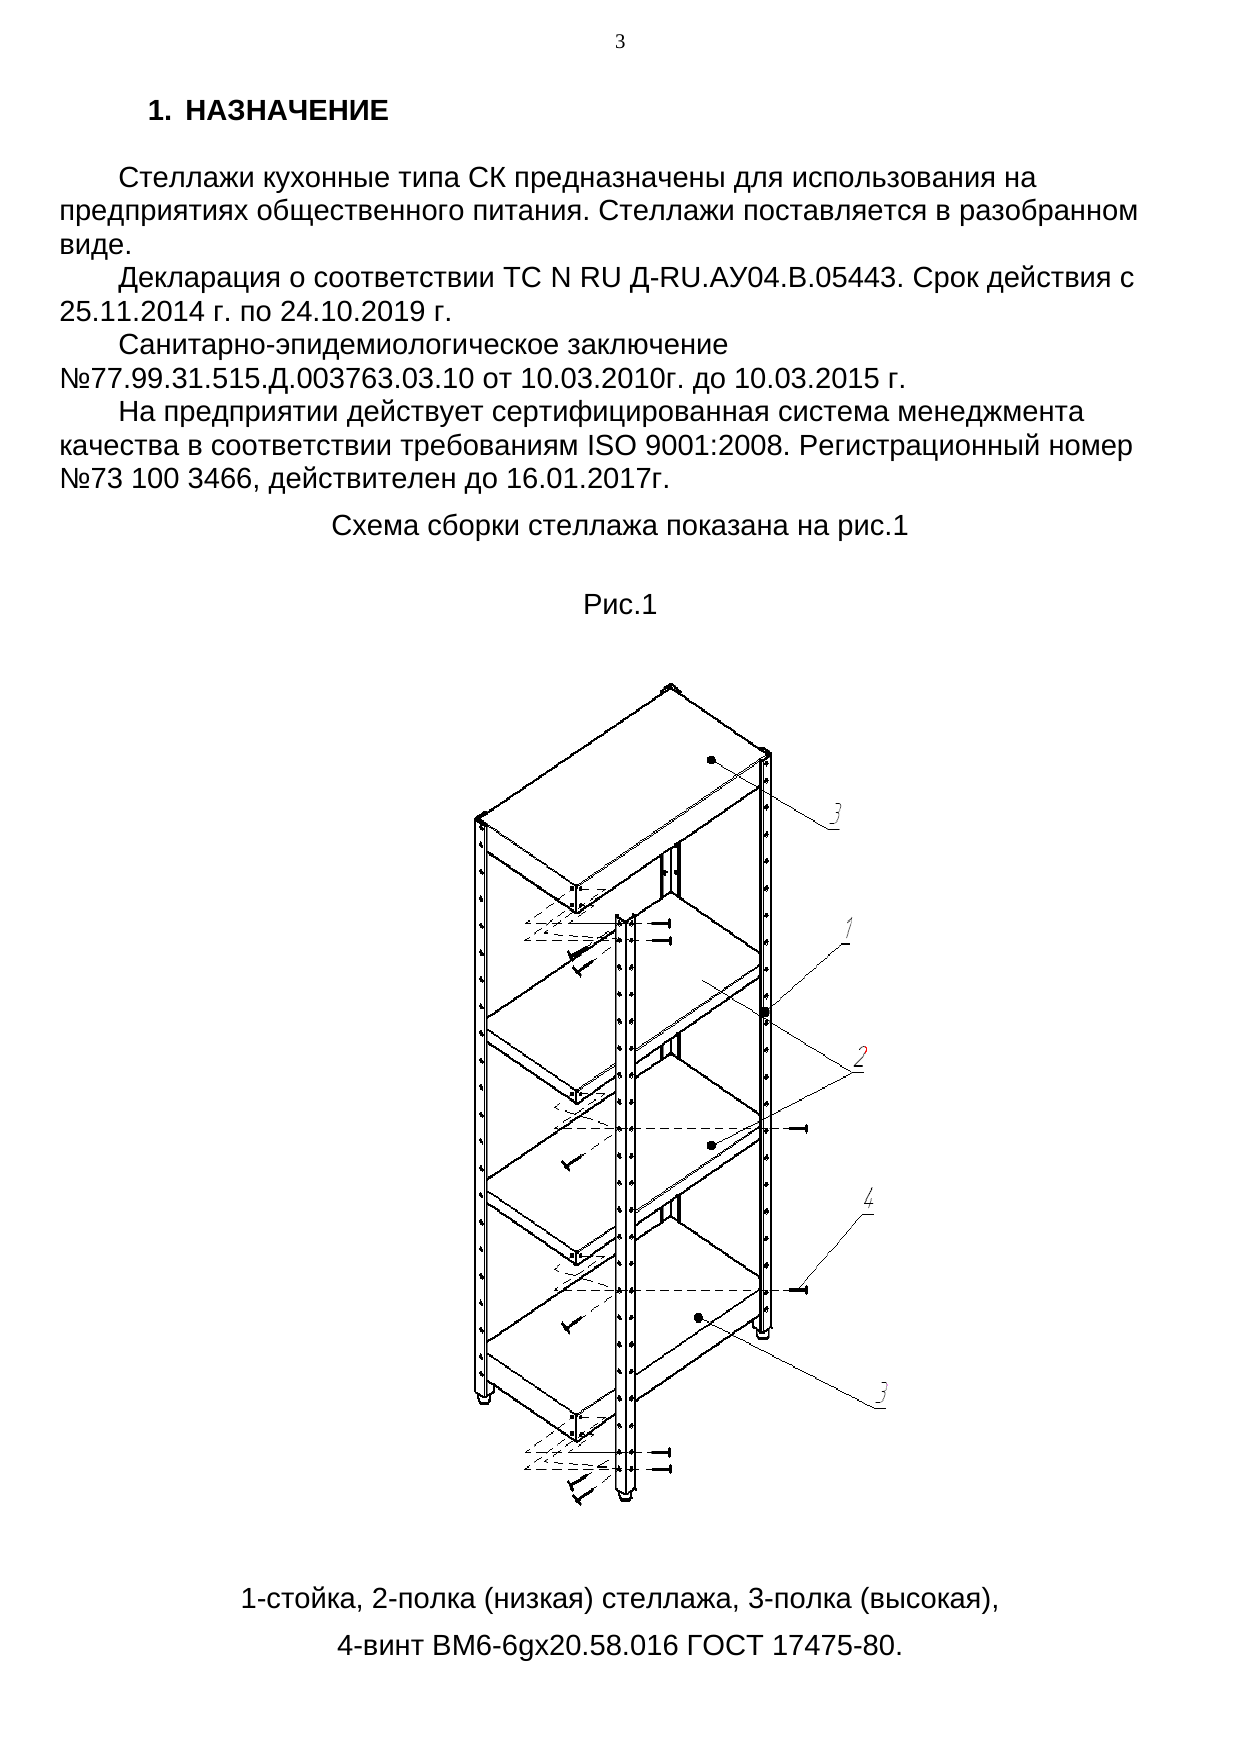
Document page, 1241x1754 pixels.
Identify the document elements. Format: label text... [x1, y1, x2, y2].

text Стеллажи кухонные типа СК предназначены для использования на предприятиях общественного питания. Стеллажи поставляется в разобранном виде. [59, 160, 1146, 260]
text 1-стойка, 2-полка (низкая) стеллажа, 3-полка (высокая), [59, 1582, 1181, 1615]
text Схема сборки стеллажа показана на рис.1 [59, 508, 1181, 541]
text Рис.1 [59, 587, 1181, 621]
text Санитарно-эпидемиологическое заключение №77.99.31.515.Д.003763.03.10 от 10.03.2010г. до 10.03.2015 г. [59, 327, 1146, 394]
picture [88, 666, 1192, 1523]
text Декларация о соответствии ТС N RU Д-RU.АУ04.В.05443. Срок действия с 25.11.2014 г. по 24.10.2019 г. [59, 260, 1181, 327]
text 4-винт ВМ6-6gх20.58.016 ГОСТ 17475-80. [59, 1628, 1181, 1661]
text На предприятии действует сертифицированная система менеджмента качества в соответствии требованиям ISO 9001:2008. Регистрационный номер №73 100 3466, действителен до 16.01.2017г. [59, 394, 1181, 495]
list НАЗНАЧЕНИЕ [148, 93, 1181, 126]
